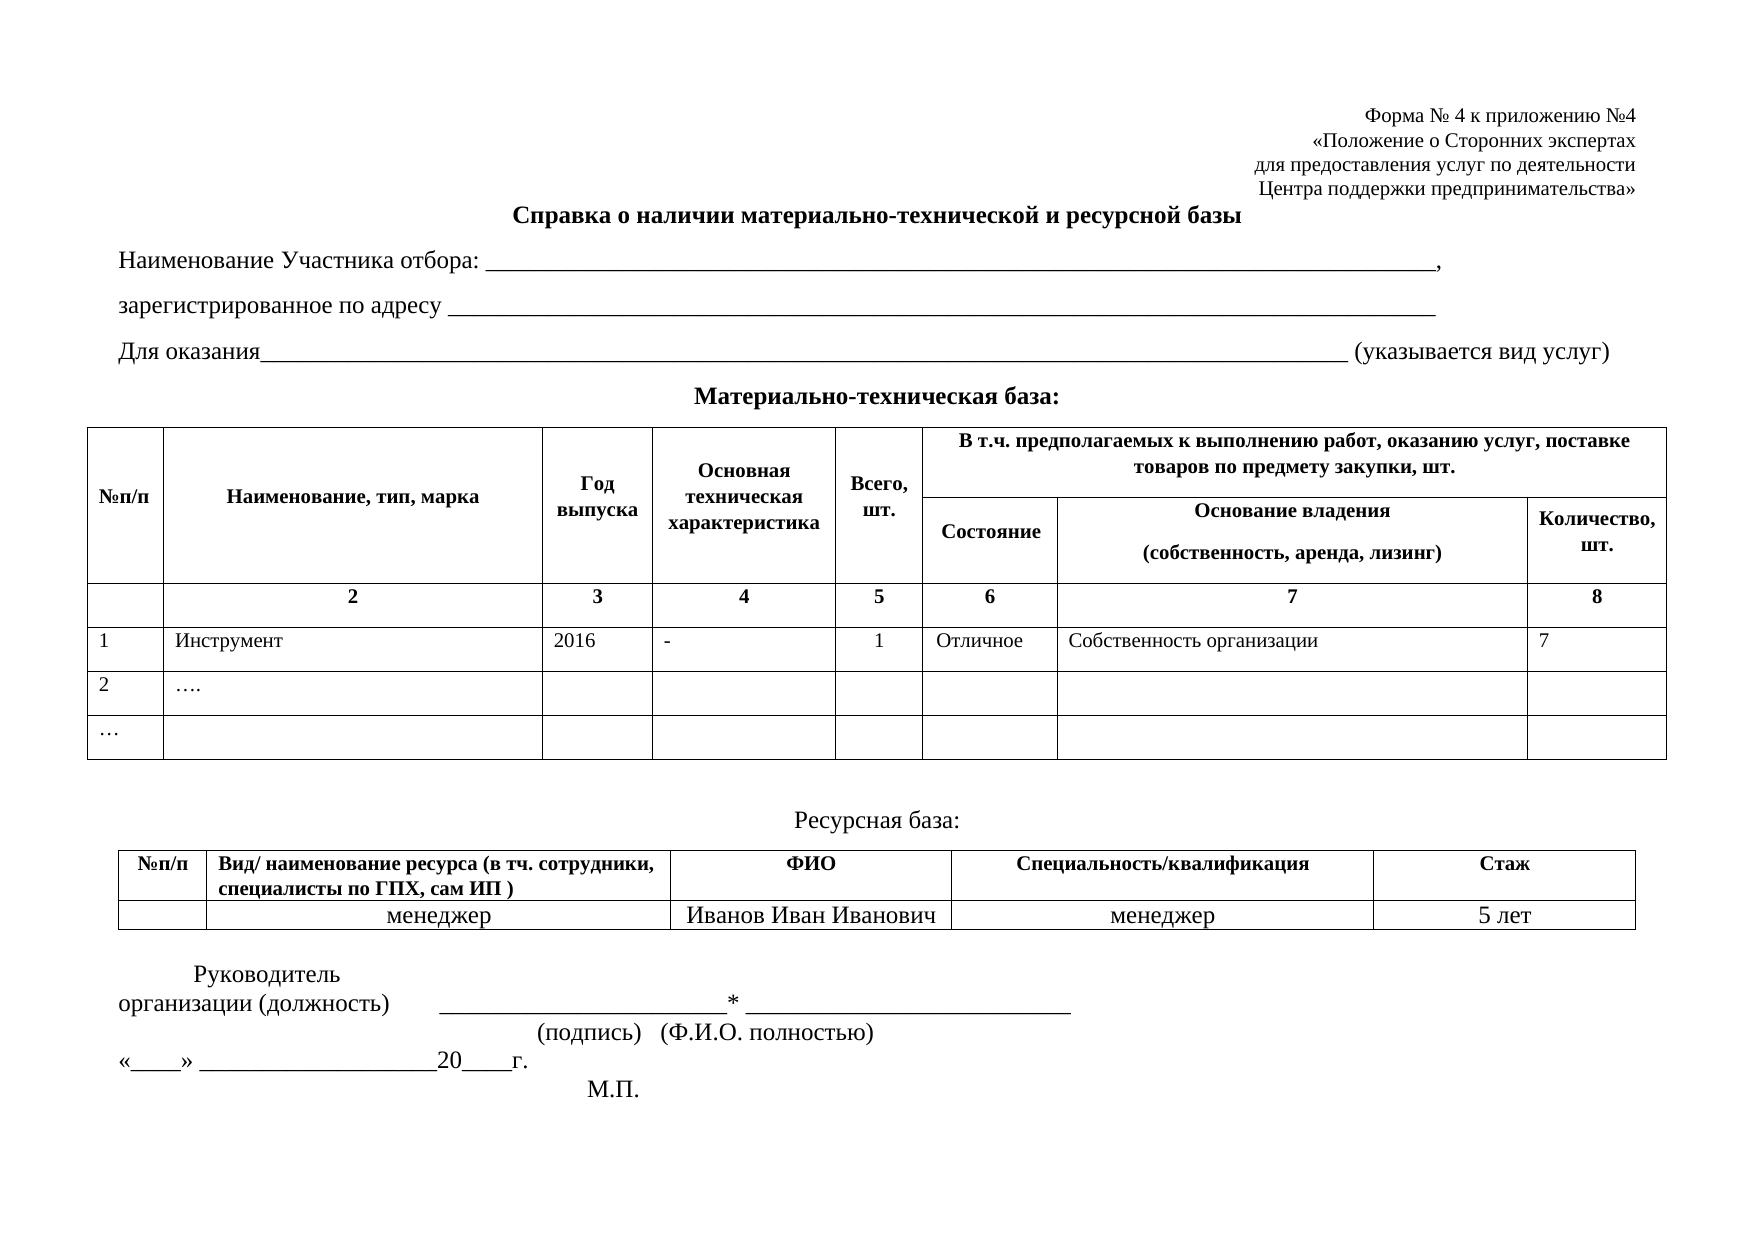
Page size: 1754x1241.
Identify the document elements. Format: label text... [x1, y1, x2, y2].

table_cell 2 [88, 672, 163, 714]
table_cell 1 [88, 628, 163, 671]
table_header В т.ч. предполагаемых к выполнению работ, оказанию услуг, поставке товаров по предмету закупки, шт. [923, 428, 1666, 497]
table_cell [543, 672, 652, 714]
table_cell [653, 672, 835, 714]
text Форма № 4 к приложению №4 [165, 103, 1636, 127]
table_header Год выпуска [543, 428, 652, 583]
table_cell …. [164, 672, 542, 714]
text Справка о наличии материально-технической и ресурсной базы [118, 200, 1636, 228]
text Центра поддержки предпринимательства» [163, 176, 1636, 200]
text Ресурсная база: [118, 805, 1636, 834]
text для предоставления услуг по деятельности [163, 152, 1636, 176]
table_cell [1058, 672, 1527, 714]
text М.П. [118, 1074, 1636, 1103]
table_cell менеджер [952, 901, 1373, 929]
table_header ФИО [671, 851, 951, 899]
list Руководитель [193, 959, 1636, 988]
text «____» ___________________20____г. [118, 1045, 1636, 1074]
table_cell 5 лет [1374, 901, 1635, 929]
table_cell 5 [836, 584, 922, 627]
table_cell [543, 716, 652, 758]
table_header Стаж [1374, 851, 1635, 899]
table_cell [1528, 716, 1666, 758]
text организации (должность) _______________________* __________________________ [118, 988, 1636, 1017]
table_cell 7 [1058, 584, 1527, 627]
text (подпись) (Ф.И.О. полностью) [118, 1017, 1636, 1045]
table_cell 6 [923, 584, 1057, 627]
table_cell 8 [1528, 584, 1666, 627]
table_cell [88, 584, 163, 627]
table_cell Собственность организации [1058, 628, 1527, 671]
text зарегистрированное по адресу _______________________________________________________________________________ [118, 291, 1636, 319]
table_cell менеджер [207, 901, 670, 929]
table_cell Иванов Иван Иванович [671, 901, 951, 929]
table_cell 2 [164, 584, 542, 627]
table_header №п/п [88, 428, 163, 583]
table_cell [1058, 716, 1527, 758]
text Для оказания_______________________________________________________________________________________ (указывается вид услуг) [118, 336, 1636, 365]
text Наименование Участника отбора: ____________________________________________________________________________, [118, 245, 1636, 274]
table_cell [923, 716, 1057, 758]
table_cell [836, 716, 922, 758]
table_cell 2016 [543, 628, 652, 671]
table_cell 3 [543, 584, 652, 627]
table_cell Состояние [923, 498, 1057, 583]
table_cell - [653, 628, 835, 671]
text «Положение о Сторонних экспертах [163, 127, 1636, 152]
table_cell 4 [653, 584, 835, 627]
table_cell Основание владения (собственность, аренда, лизинг) [1058, 498, 1527, 583]
table_header Вид/ наименование ресурса (в тч. сотрудники, специалисты по ГПХ, сам ИП ) [207, 851, 670, 899]
table_cell … [88, 716, 163, 758]
table_cell [923, 672, 1057, 714]
table_cell Отличное [923, 628, 1057, 671]
table_header Специальность/квалификация [952, 851, 1373, 899]
table_cell 1 [836, 628, 922, 671]
table_cell [1528, 672, 1666, 714]
table_header Наименование, тип, марка [164, 428, 542, 583]
table_cell 7 [1528, 628, 1666, 671]
table_cell [119, 901, 206, 929]
table_cell Инструмент [164, 628, 542, 671]
table_header Основная техническая характеристика [653, 428, 835, 583]
table_cell [653, 716, 835, 758]
table_header Всего, шт. [836, 428, 922, 583]
table_cell [836, 672, 922, 714]
table_cell [164, 716, 542, 758]
table_cell Количество, шт. [1528, 498, 1666, 583]
table_header №п/п [119, 851, 206, 899]
text Материально-техническая база: [118, 381, 1636, 410]
